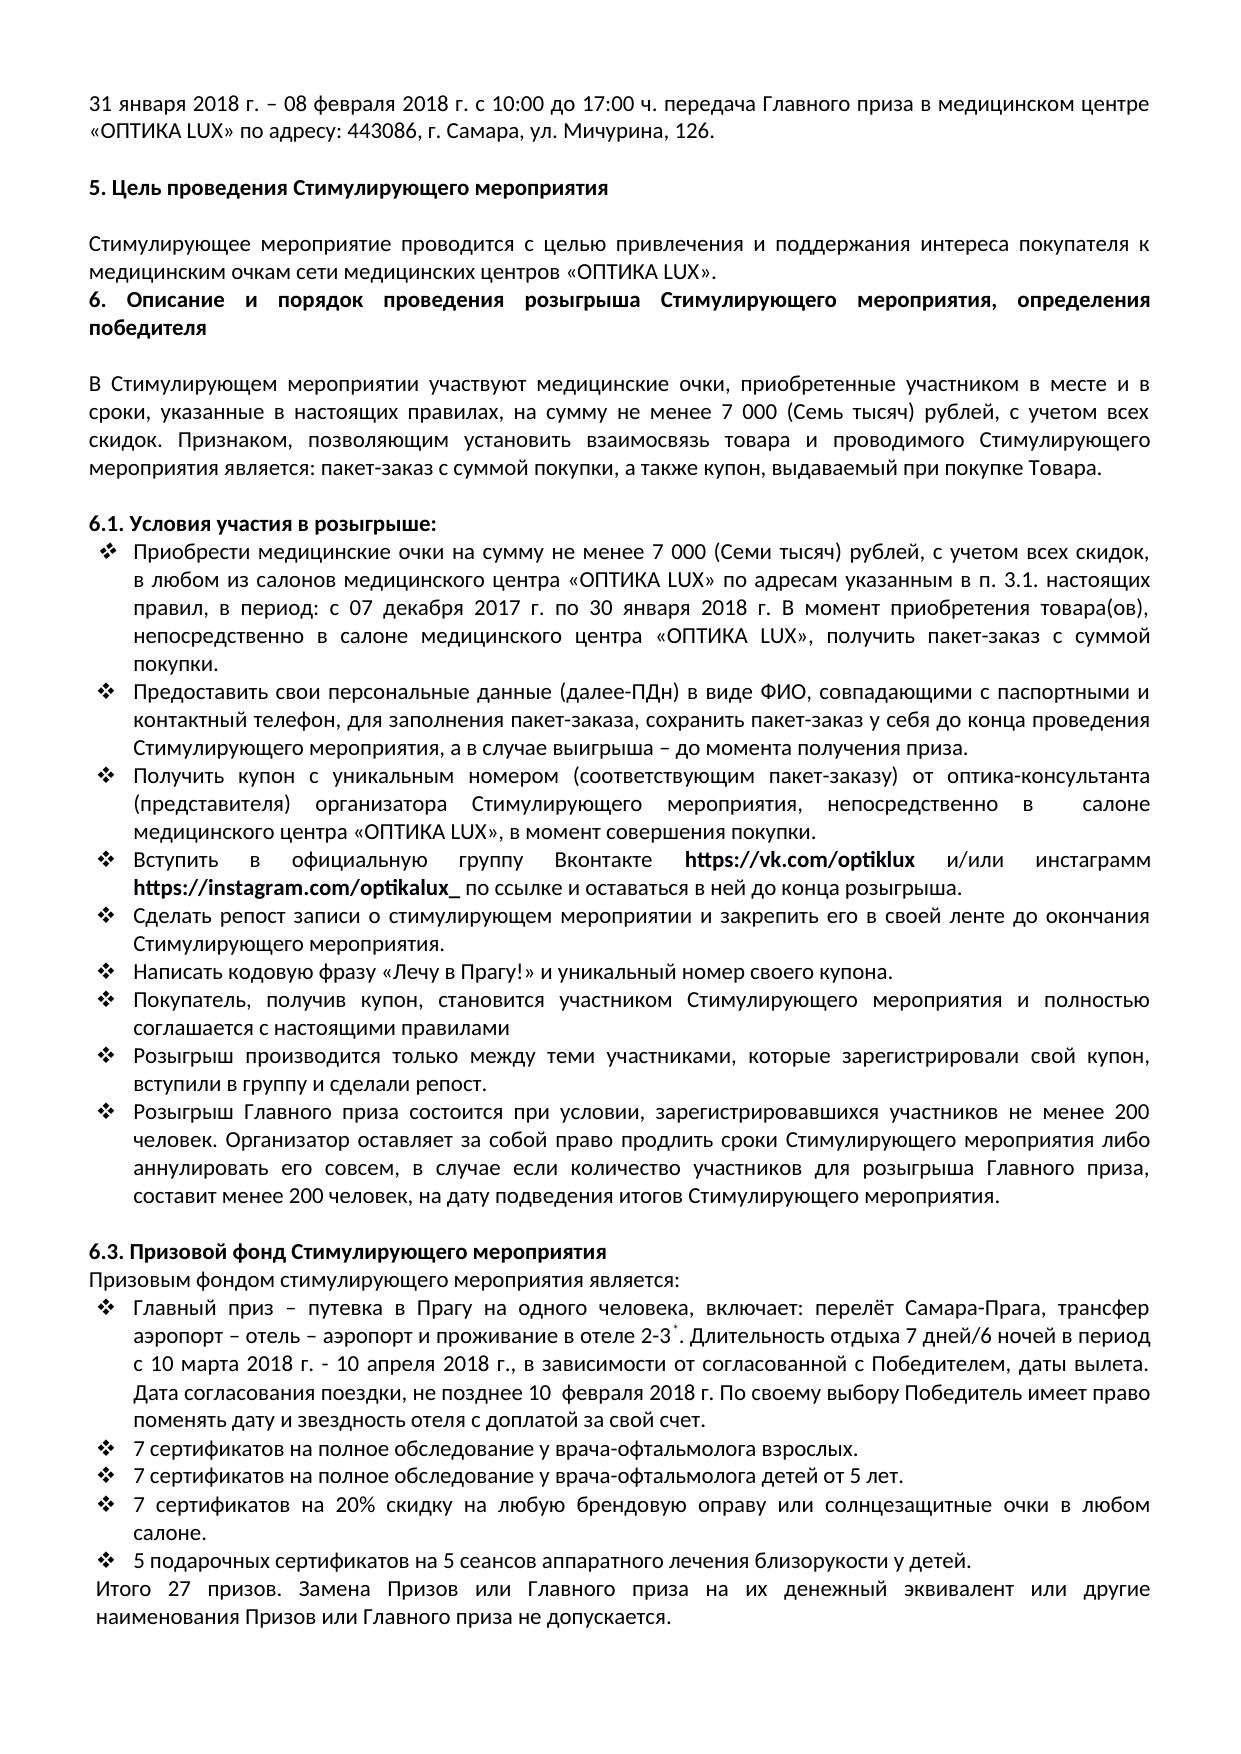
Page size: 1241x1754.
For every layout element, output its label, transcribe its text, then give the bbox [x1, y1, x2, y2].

text 6.1. Условия участия в розыгрыше: [89, 509, 1152, 537]
list Розыгрыш Главного приза состоится при условии, зарегистрировавшихся участников не менее 200 человек. Организатор оставляет за собой право продлить сроки Стимулирующего мероприятия либо аннулировать его совсем, в случае если количество участников для розыгрыша Главного приза, составит менее 200 человек, на дату подведения итогов Стимулирующего мероприятия. [96, 1097, 1152, 1209]
list Покупатель, получив купон, становится участником Стимулирующего мероприятия и полностью соглашается с настоящими правилами [96, 985, 1152, 1041]
list Получить купон с уникальным номером (соответствующим пакет-заказу) от оптика-консультанта (представителя) организатора Стимулирующего мероприятия, непосредственно в салоне медицинского центра «ОПТИКА LUX», в момент совершения покупки. [96, 761, 1152, 845]
list Приобрести медицинские очки на сумму не менее 7 000 (Семи тысяч) рублей, с учетом всех скидок, в любом из салонов медицинского центра «ОПТИКА LUX» по адресам указанным в п. 3.1. настоящих правил, в период: с 07 декабря 2017 г. по 30 января 2018 г. В момент приобретения товара(ов), непосредственно в салоне медицинского центра «ОПТИКА LUX», получить пакет-заказ с суммой покупки. [96, 537, 1152, 677]
text В Стимулирующем мероприятии участвуют медицинские очки, приобретенные участником в месте и в сроки, указанные в настоящих правилах, на сумму не менее 7 000 (Семь тысяч) рублей, с учетом всех скидок. Признаком, позволяющим установить взаимосвязь товара и проводимого Стимулирующего мероприятия является: пакет-заказ с суммой покупки, а также купон, выдаваемый при покупке Товара. [89, 369, 1152, 481]
text 5. Цель проведения Стимулирующего мероприятия [89, 173, 1152, 201]
list 7 сертификатов на полное обследование у врача-офтальмолога взрослых. [96, 1434, 1152, 1462]
text Итого 27 призов. Замена Призов или Главного приза на их денежный эквивалент или другие наименования Призов или Главного приза не допускается. [96, 1574, 1152, 1630]
text Призовым фондом стимулирующего мероприятия является: [89, 1266, 1152, 1293]
text 6. Описание и порядок проведения розыгрыша Стимулирующего мероприятия, определения победителя [89, 285, 1152, 341]
text 6.3. Призовой фонд Стимулирующего мероприятия [89, 1237, 1152, 1266]
list Предоставить свои персональные данные (далее-ПДн) в виде ФИО, совпадающими с паспортными и контактный телефон, для заполнения пакет-заказа, сохранить пакет-заказ у себя до конца проведения Стимулирующего мероприятия, а в случае выигрыша – до момента получения приза. [96, 677, 1152, 761]
list Розыгрыш производится только между теми участниками, которые зарегистрировали свой купон, вступили в группу и сделали репост. [96, 1041, 1152, 1097]
list 7 сертификатов на полное обследование у врача-офтальмолога детей от 5 лет. [96, 1462, 1152, 1490]
text Стимулирующее мероприятие проводится с целью привлечения и поддержания интереса покупателя к медицинским очкам сети медицинских центров «ОПТИКА LUX». [89, 229, 1152, 285]
list Сделать репост записи о стимулирующем мероприятии и закрепить его в своей ленте до окончания Стимулирующего мероприятия. [96, 901, 1152, 957]
list Написать кодовую фразу «Лечу в Прагу!» и уникальный номер своего купона. [96, 957, 1152, 985]
list 7 сертификатов на 20% скидку на любую брендовую оправу или солнцезащитные очки в любом салоне. [96, 1490, 1152, 1546]
list Вступить в официальную группу Вконтакте https://vk.com/optiklux и/или инстаграмм https://instagram.com/optikalux_ по ссылке и оставаться в ней до конца розыгрыша. [96, 845, 1152, 901]
list 5 подарочных сертификатов на 5 сеансов аппаратного лечения близорукости у детей. [96, 1546, 1152, 1574]
list Главный приз – путевка в Прагу на одного человека, включает: перелёт Самара-Прага, трансфер аэропорт – отель – аэропорт и проживание в отеле 2-3*. Длительность отдыха 7 дней/6 ночей в период с 10 марта 2018 г. - 10 апреля 2018 г., в зависимости от согласованной с Победителем, даты вылета. Дата согласования поездки, не позднее 10 февраля 2018 г. По своему выбору Победитель имеет право поменять дату и звездность отеля с доплатой за свой счет. [96, 1293, 1152, 1434]
text 31 января 2018 г. – 08 февраля 2018 г. с 10:00 до 17:00 ч. передача Главного приза в медицинском центре «ОПТИКА LUX» по адресу: 443086, г. Самара, ул. Мичурина, 126. [89, 89, 1152, 145]
